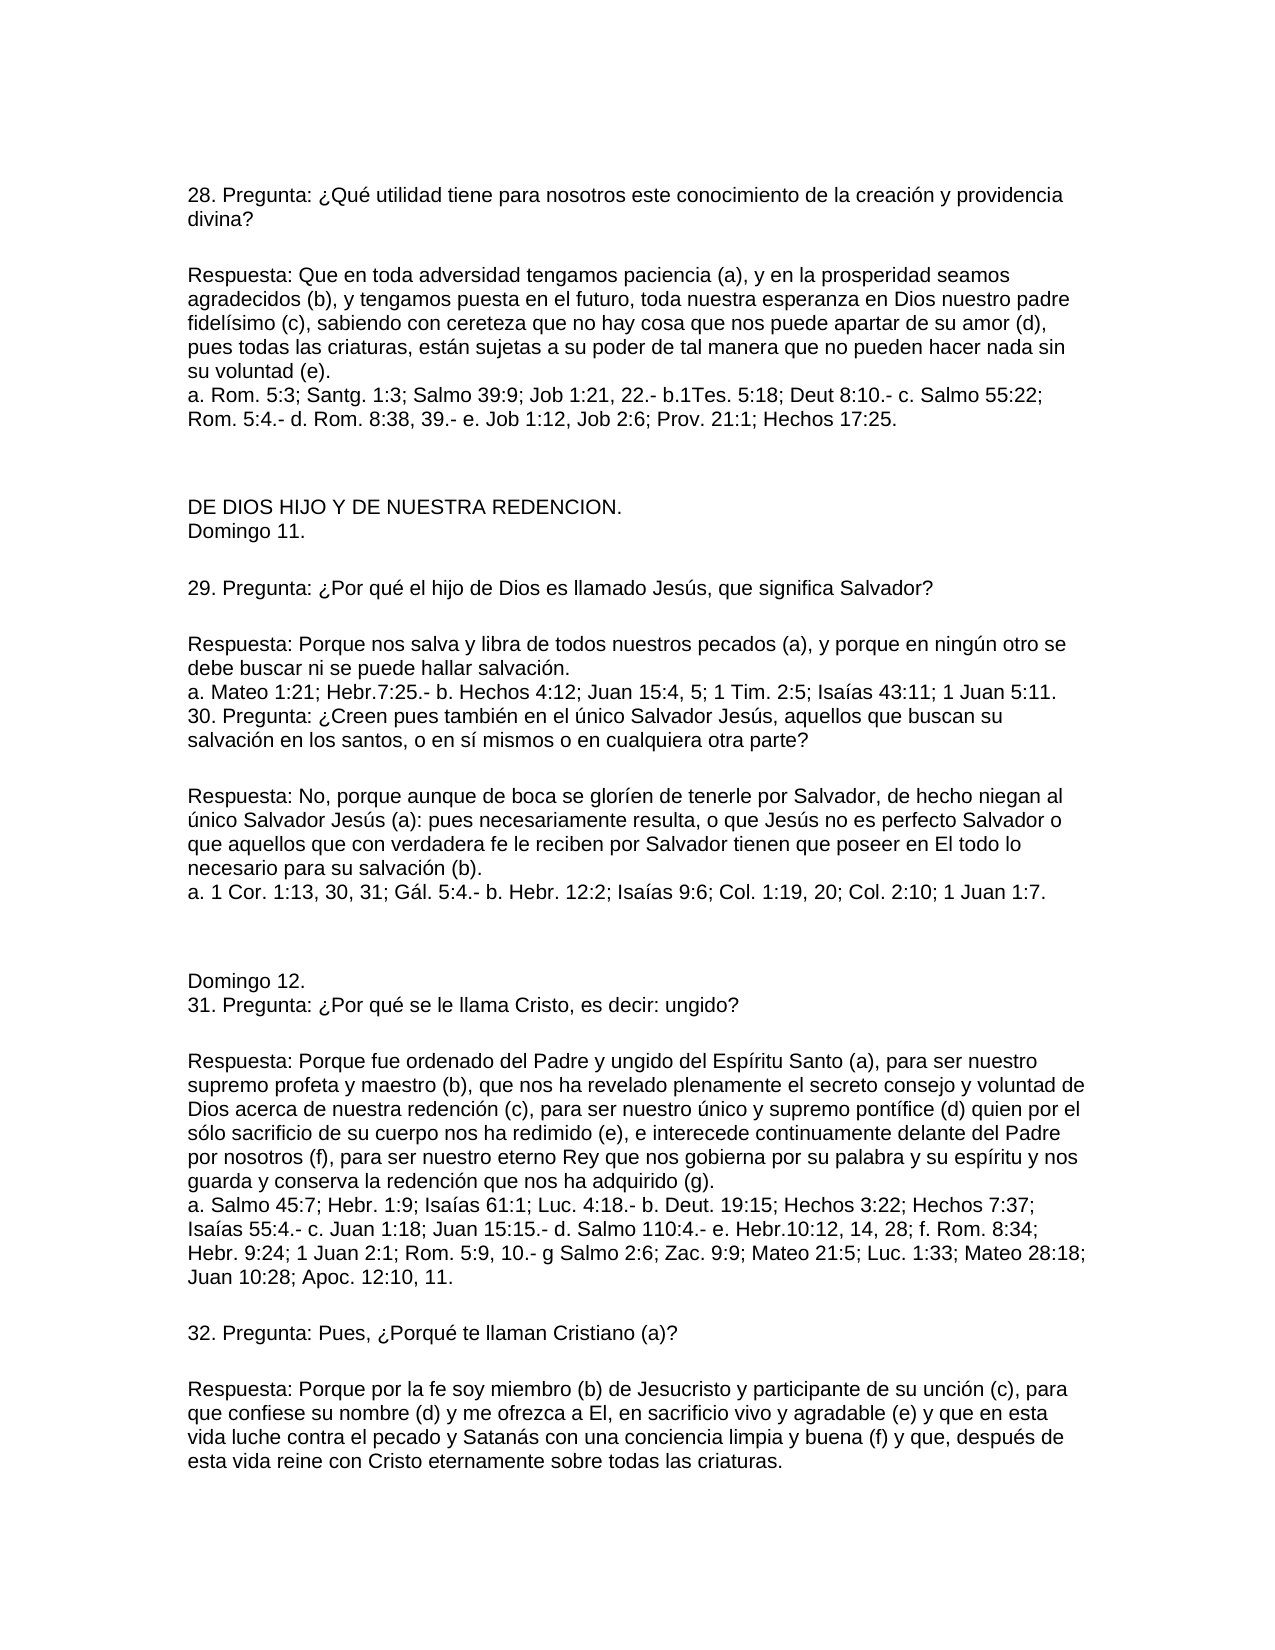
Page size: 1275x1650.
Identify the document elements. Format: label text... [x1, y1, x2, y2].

text a. 1 Cor. 1:13, 30, 31; Gál. 5:4.- b. Hebr. 12:2; Isaías 9:6; Col. 1:19, 20; Col. 2:10; 1 Juan 1:7. [187, 880, 1087, 904]
text Domingo 12. [187, 969, 1087, 993]
text 31. Pregunta: ¿Por qué se le llama Cristo, es decir: ungido? [187, 993, 1087, 1017]
text Domingo 11. [187, 519, 1087, 543]
text DE DIOS HIJO Y DE NUESTRA REDENCION. [187, 495, 1087, 519]
text 29. Pregunta: ¿Por qué el hijo de Dios es llamado Jesús, que significa Salvador? [187, 576, 1087, 599]
text Respuesta: No, porque aunque de boca se gloríen de tenerle por Salvador, de hecho niegan al único Salvador Jesús (a): pues necesariamente resulta, o que Jesús no es perfecto Salvador o que aquellos que con verdadera fe le reciben por Salvador tienen que poseer en El todo lo necesario para su salvación (b). [187, 784, 1087, 880]
text Respuesta: Que en toda adversidad tengamos paciencia (a), y en la prosperidad seamos agradecidos (b), y tengamos puesta en el futuro, toda nuestra esperanza en Dios nuestro padre fidelísimo (c), sabiendo con cereteza que no hay cosa que nos puede apartar de su amor (d), pues todas las criaturas, están sujetas a su poder de tal manera que no pueden hacer nada sin su voluntad (e). [187, 263, 1087, 382]
text 28. Pregunta: ¿Qué utilidad tiene para nosotros este conocimiento de la creación y providencia divina? [187, 182, 1087, 230]
text a. Salmo 45:7; Hebr. 1:9; Isaías 61:1; Luc. 4:18.- b. Deut. 19:15; Hechos 3:22; Hechos 7:37; Isaías 55:4.- c. Juan 1:18; Juan 15:15.- d. Salmo 110:4.- e. Hebr.10:12, 14, 28; f. Rom. 8:34; Hebr. 9:24; 1 Juan 2:1; Rom. 5:9, 10.- g Salmo 2:6; Zac. 9:9; Mateo 21:5; Luc. 1:33; Mateo 28:18; Juan 10:28; Apoc. 12:10, 11. [187, 1193, 1087, 1288]
text a. Mateo 1:21; Hebr.7:25.- b. Hechos 4:12; Juan 15:4, 5; 1 Tim. 2:5; Isaías 43:11; 1 Juan 5:11. [187, 680, 1087, 704]
text Respuesta: Porque nos salva y libra de todos nuestros pecados (a), y porque en ningún otro se debe buscar ni se puede hallar salvación. [187, 632, 1087, 680]
text 30. Pregunta: ¿Creen pues también en el único Salvador Jesús, aquellos que buscan su salvación en los santos, o en sí mismos o en cualquiera otra parte? [187, 704, 1087, 752]
text Respuesta: Porque por la fe soy miembro (b) de Jesucristo y participante de su unción (c), para que confiese su nombre (d) y me ofrezca a El, en sacrificio vivo y agradable (e) y que en esta vida luche contra el pecado y Satanás con una conciencia limpia y buena (f) y que, después de esta vida reine con Cristo eternamente sobre todas las criaturas. [187, 1377, 1087, 1473]
text Respuesta: Porque fue ordenado del Padre y ungido del Espíritu Santo (a), para ser nuestro supremo profeta y maestro (b), que nos ha revelado plenamente el secreto consejo y voluntad de Dios acerca de nuestra redención (c), para ser nuestro único y supremo pontífice (d) quien por el sólo sacrificio de su cuerpo nos ha redimido (e), e interecede continuamente delante del Padre por nosotros (f), para ser nuestro eterno Rey que nos gobierna por su palabra y su espíritu y nos guarda y conserva la redención que nos ha adquirido (g). [187, 1049, 1087, 1193]
text 32. Pregunta: Pues, ¿Porqué te llaman Cristiano (a)? [187, 1321, 1087, 1345]
text a. Rom. 5:3; Santg. 1:3; Salmo 39:9; Job 1:21, 22.- b.1Tes. 5:18; Deut 8:10.- c. Salmo 55:22; Rom. 5:4.- d. Rom. 8:38, 39.- e. Job 1:12, Job 2:6; Prov. 21:1; Hechos 17:25. [187, 382, 1087, 430]
